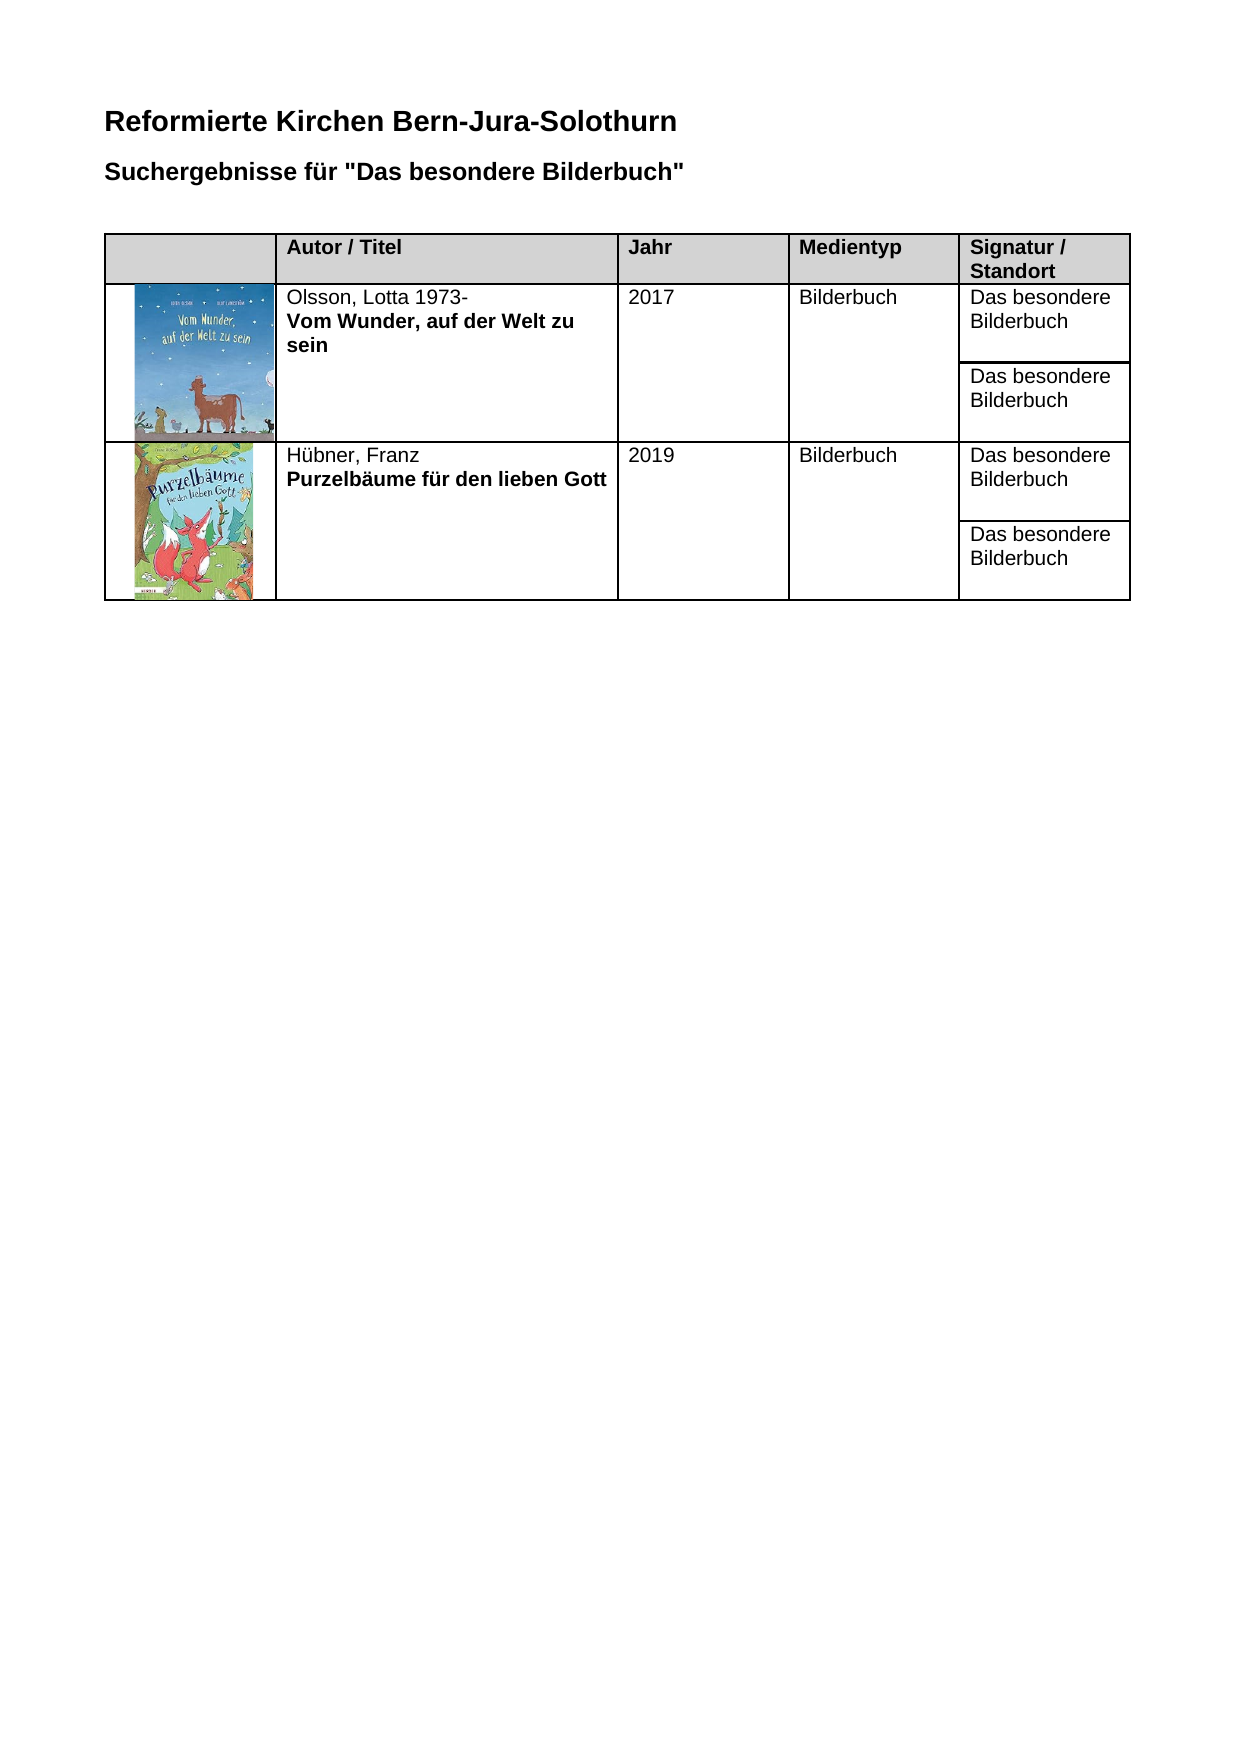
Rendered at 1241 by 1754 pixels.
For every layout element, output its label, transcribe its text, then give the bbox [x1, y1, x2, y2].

table_header Signatur / Standort [960, 235, 1129, 283]
table_cell Bilderbuch [790, 443, 958, 599]
table_cell [106, 443, 134, 599]
table_cell [106, 285, 134, 441]
text Reformierte Kirchen Bern-Jura-Solothurn [104, 104, 1136, 138]
table_cell Das besondere Bilderbuch [960, 443, 1129, 520]
table_cell Das besondere Bilderbuch [960, 285, 1129, 361]
table_cell Bilderbuch [790, 285, 958, 441]
table_cell Das besondere Bilderbuch [960, 364, 1129, 441]
picture [134, 284, 274, 441]
table_cell 2019 [619, 443, 788, 599]
table_header [106, 235, 275, 283]
table_header Medientyp [790, 235, 958, 283]
table_cell Hübner, Franz Purzelbäume für den lieben Gott [277, 443, 617, 599]
table_cell [254, 443, 275, 599]
table_header Jahr [619, 235, 788, 283]
table_cell Olsson, Lotta 1973- Vom Wunder, auf der Welt zu sein [277, 285, 617, 441]
table_header Autor / Titel [277, 235, 617, 283]
text Suchergebnisse für "Das besondere Bilderbuch" [104, 156, 1136, 185]
table_cell 2017 [619, 285, 788, 441]
picture [134, 443, 254, 600]
table_cell Das besondere Bilderbuch [960, 522, 1129, 599]
